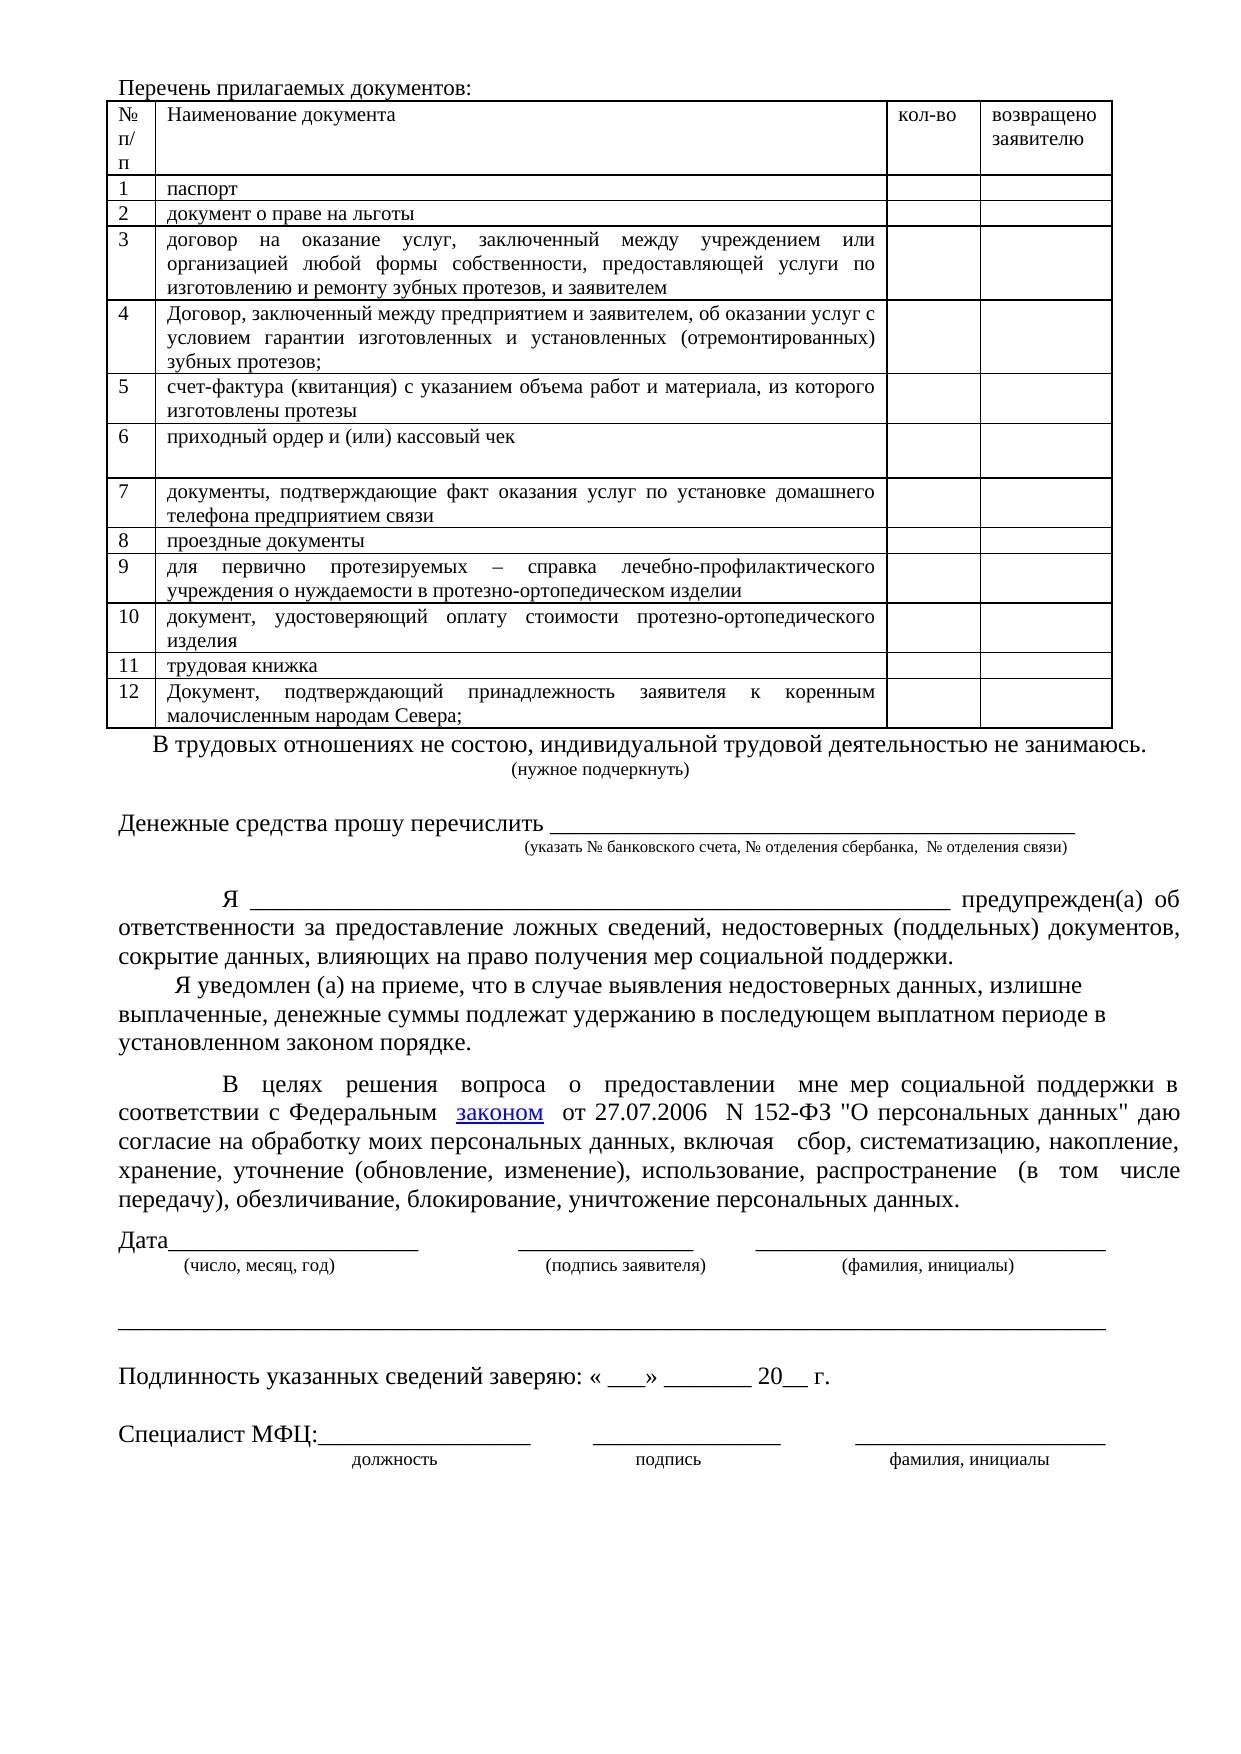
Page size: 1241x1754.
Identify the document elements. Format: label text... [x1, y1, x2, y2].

table_cell [981, 554, 1111, 602]
table_cell Договор, заключенный между предприятием и заявителем, об оказании услуг с условием гарантии изготовленных и установленных (отремонтированных) зубных протезов; [156, 301, 886, 373]
table_cell проездные документы [156, 528, 886, 552]
table_header № п/п [108, 102, 155, 174]
text Денежные средства прошу перечислить __________________________________________ [118, 808, 1181, 836]
table_cell 3 [108, 227, 155, 299]
table_cell [981, 176, 1111, 199]
text (число, месяц, год) (подпись заявителя) (фамилия, инициалы) [118, 1254, 1181, 1275]
table_cell трудовая книжка [156, 653, 886, 677]
table_cell [888, 301, 980, 373]
table_cell [888, 653, 980, 677]
table_cell [888, 679, 980, 727]
table_cell [981, 679, 1111, 727]
table_cell 12 [108, 679, 155, 727]
text Я уведомлен (а) на приеме, что в случае выявления недостоверных данных, излишне выплаченные, денежные суммы подлежат удержанию в последующем выплатном периоде в установленном законом порядке. [118, 970, 1181, 1056]
table_cell 11 [108, 653, 155, 677]
table_cell Документ, подтверждающий принадлежность заявителя к коренным малочисленным народам Севера; [156, 679, 886, 727]
table_cell договор на оказание услуг, заключенный между учреждением или организацией любой формы собственности, предоставляющей услуги по изготовлению и ремонту зубных протезов, и заявителем [156, 227, 886, 299]
text В целях решения вопроса о предоставлении мне мер социальной поддержки в соответствии с Федеральным законом от 27.07.2006 N 152-ФЗ "О персональных данных" даю согласие на обработку моих персональных данных, включая сбор, систематизацию, накопление, хранение, уточнение (обновление, изменение), использование, распространение (в том числе передачу), обезличивание, блокирование, уничтожение персональных данных. [118, 1069, 1181, 1212]
table_cell [981, 653, 1111, 677]
table_cell документы, подтверждающие факт оказания услуг по установке домашнего телефона предприятием связи [156, 479, 886, 527]
table_cell [981, 374, 1111, 422]
table_cell [981, 604, 1111, 652]
text Подлинность указанных сведений заверяю: « ___» _______ 20__ г. [118, 1361, 1181, 1390]
table_cell [888, 479, 980, 527]
table_cell счет-фактура (квитанция) с указанием объема работ и материала, из которого изготовлены протезы [156, 374, 886, 422]
table_header возвращено заявителю [981, 102, 1111, 174]
table_cell [981, 227, 1111, 299]
table_header кол-во [888, 102, 980, 174]
table_cell документ, удостоверяющий оплату стоимости протезно-ортопедического изделия [156, 604, 886, 652]
table_cell 10 [108, 604, 155, 652]
table_cell [981, 201, 1111, 225]
table_cell 6 [108, 424, 155, 477]
table_cell 4 [108, 301, 155, 373]
text Специалист МФЦ:_________________ _______________ ____________________ [118, 1419, 1181, 1448]
table_cell 7 [108, 479, 155, 527]
table_cell 5 [108, 374, 155, 422]
table_cell [888, 604, 980, 652]
table_cell документ о праве на льготы [156, 201, 886, 225]
table_cell [981, 301, 1111, 373]
table_cell для первично протезируемых – справка лечебно-профилактического учреждения о нуждаемости в протезно-ортопедическом изделии [156, 554, 886, 602]
table_cell 9 [108, 554, 155, 602]
text Перечень прилагаемых документов: [118, 74, 1181, 100]
text Я ________________________________________________________ предупрежден(а) об ответственности за предоставление ложных сведений, недостоверных (поддельных) документов, сокрытие данных, влияющих на право получения мер социальной поддержки. [118, 884, 1181, 970]
table_cell [888, 554, 980, 602]
table_cell [888, 374, 980, 422]
table_cell [981, 479, 1111, 527]
table_cell [888, 201, 980, 225]
text (нужное подчеркнуть) [118, 757, 1181, 779]
table_cell [888, 227, 980, 299]
table_header Наименование документа [156, 102, 886, 174]
text В трудовых отношениях не состою, индивидуальной трудовой деятельностью не занимаюсь. [118, 729, 1181, 757]
table_cell [981, 528, 1111, 552]
table_cell 1 [108, 176, 155, 199]
table_cell [888, 424, 980, 477]
text (указать № банковского счета, № отделения сбербанка, № отделения связи) [118, 836, 1181, 856]
table_cell [888, 528, 980, 552]
table_cell паспорт [156, 176, 886, 199]
text _______________________________________________________________________________ [118, 1304, 1181, 1333]
table_cell [888, 176, 980, 199]
table_cell приходный ордер и (или) кассовый чек [156, 424, 886, 477]
table_cell 8 [108, 528, 155, 552]
table_cell 2 [108, 201, 155, 225]
table_cell [981, 424, 1111, 477]
text Дата____________________ ______________ ____________________________ [118, 1225, 1181, 1254]
text должность подпись фамилия, инициалы [118, 1448, 1181, 1469]
